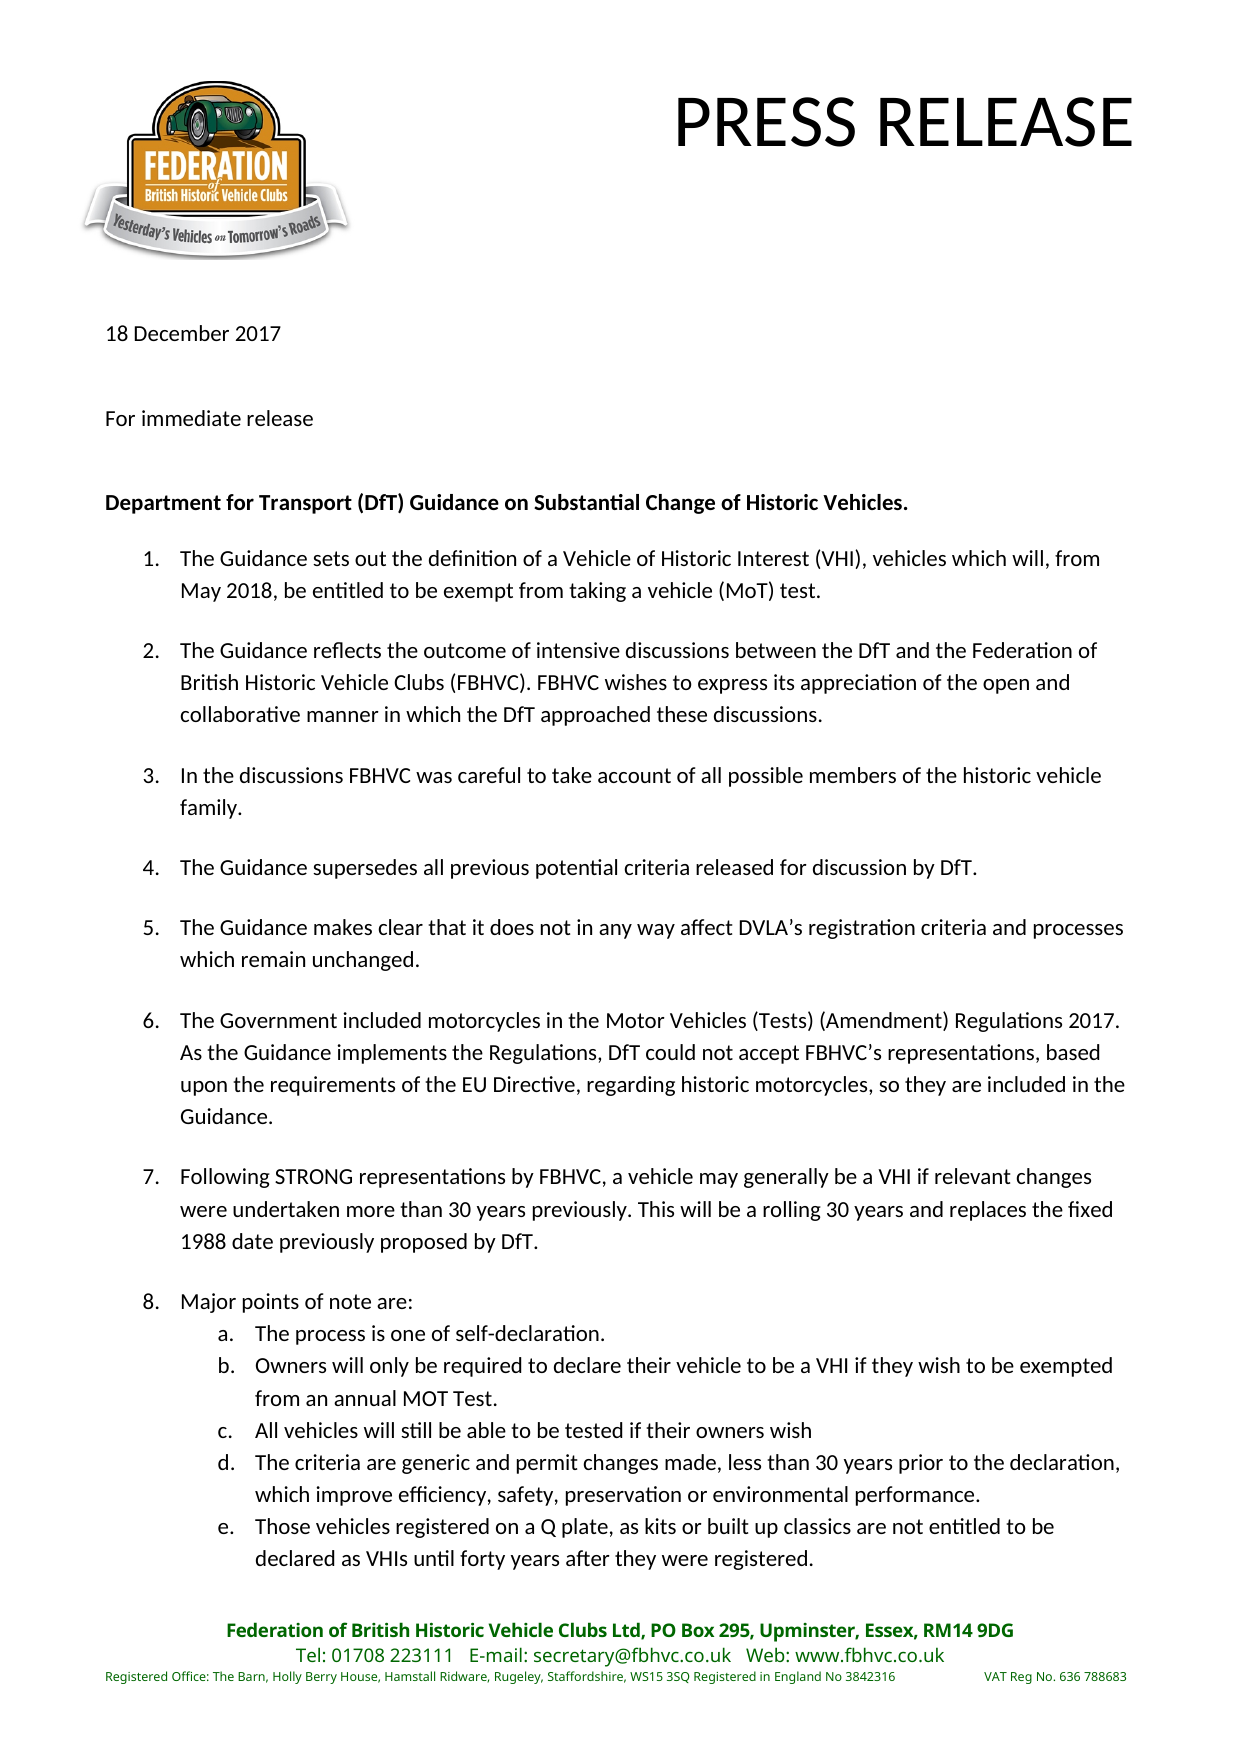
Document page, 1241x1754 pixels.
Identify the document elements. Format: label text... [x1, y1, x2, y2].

list The criteria are generic and permit changes made, less than 30 years prior to the declaration, which improve efficiency, safety, preservation or environmental performance. [217, 1448, 1135, 1508]
list All vehicles will still be able to be tested if their owners wish [217, 1416, 1135, 1444]
list Following STRONG representations by FBHVC, a vehicle may generally be a VHI if relevant changes were undertaken more than 30 years previously. This will be a rolling 30 years and replaces the fixed 1988 date previously proposed by DfT. [142, 1162, 1135, 1255]
list The Guidance sets out the definition of a Vehicle of Historic Interest (VHI), vehicles which will, from May 2018, be entitled to be exempt from taking a vehicle (MoT) test. [142, 544, 1135, 604]
list The Guidance makes clear that it does not in any way affect DVLA’s registration criteria and processes which remain unchanged. [142, 913, 1135, 973]
list The Guidance supersedes all previous potential criteria released for discussion by DfT. [142, 853, 1135, 881]
list Major points of note are: [142, 1287, 1135, 1315]
text 18 December 2017 [105, 319, 1135, 348]
text Department for Transport (DfT) Guidance on Substantial Change of Historic Vehicles. [105, 488, 1135, 516]
text For immediate release [105, 404, 1135, 432]
list Owners will only be required to declare their vehicle to be a VHI if they wish to be exempted from an annual MOT Test. [217, 1351, 1135, 1412]
list Those vehicles registered on a Q plate, as kits or built up classics are not entitled to be declared as VHIs until forty years after they were registered. [217, 1512, 1135, 1573]
list The Guidance reflects the outcome of intensive discussions between the DfT and the Federation of British Historic Vehicle Clubs (FBHVC). FBHVC wishes to express its appreciation of the open and collaborative manner in which the DfT approached these discussions. [142, 636, 1135, 728]
list The process is one of self-declaration. [217, 1319, 1135, 1347]
picture [76, 81, 355, 260]
list In the discussions FBHVC was careful to take account of all possible members of the historic vehicle family. [142, 761, 1135, 821]
list The Government included motorcycles in the Motor Vehicles (Tests) (Amendment) Regulations 2017. As the Guidance implements the Regulations, DfT could not accept FBHVC’s representations, based upon the requirements of the EU Directive, regarding historic motorcycles, so they are included in the Guidance. [142, 1006, 1135, 1130]
